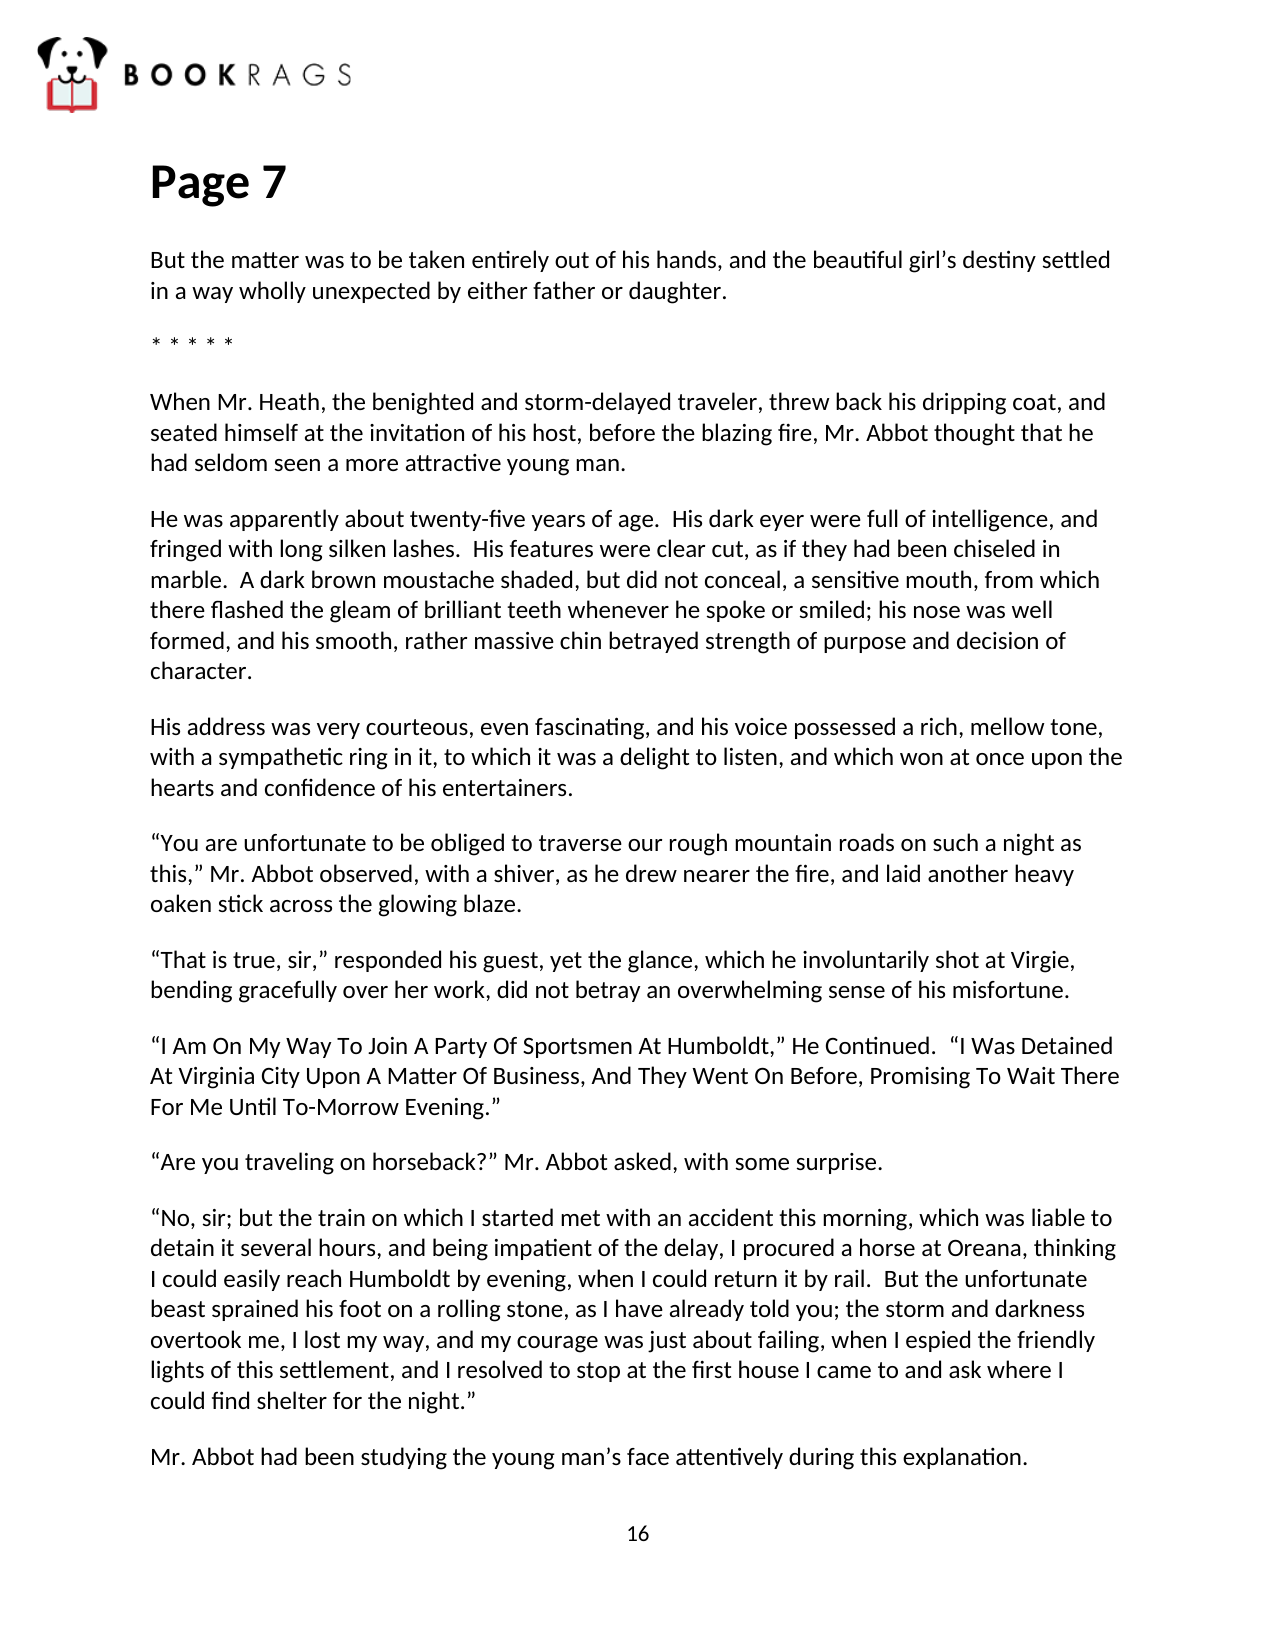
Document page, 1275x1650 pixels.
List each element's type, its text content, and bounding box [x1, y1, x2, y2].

text “That is true, sir,” responded his guest, yet the glance, which he involuntarily shot at Virgie, bending gracefully over her work, did not betray an overwhelming sense of his misfortune. [150, 944, 1125, 1005]
text “No, sir; but the train on which I started met with an accident this morning, which was liable to detain it several hours, and being impatient of the delay, I procured a horse at Oreana, thinking I could easily reach Humboldt by evening, when I could return it by rail. But the unfortunate beast sprained his foot on a rolling stone, as I have already told you; the storm and darkness overtook me, I lost my way, and my courage was just about failing, when I espied the friendly lights of this settlement, and I resolved to stop at the first house I came to and ask where I could find shelter for the night.” [150, 1202, 1125, 1416]
text But the matter was to be taken entirely out of his hands, and the beautiful girl’s destiny settled in a way wholly unexpected by either father or daughter. [150, 244, 1125, 306]
text Page 7 [150, 150, 1125, 211]
text “Are you traveling on horseback?” Mr. Abbot asked, with some surprise. [150, 1147, 1125, 1177]
text He was apparently about twenty-five years of age. His dark eyer were full of intelligence, and fringed with long silken lashes. His features were clear cut, as if they had been chiseled in marble. A dark brown moustache shaded, but did not conceal, a sensitive mouth, from which there flashed the gleam of brilliant teeth whenever he spoke or smiled; his nose was well formed, and his smooth, rather massive chin betrayed strength of purpose and decision of character. [150, 503, 1125, 686]
text Mr. Abbot had been studying the young man’s face attentively during this explanation. [150, 1441, 1125, 1471]
text * * * * * [150, 331, 1125, 361]
text When Mr. Heath, the benighted and storm-delayed traveler, threw back his dripping coat, and seated himself at the invitation of his host, before the blazing fire, Mr. Abbot thought that he had seldom seen a more attractive young man. [150, 386, 1125, 478]
text “You are unfortunate to be obliged to traverse our rough mountain roads on such a night as this,” Mr. Abbot observed, with a shiver, as he drew nearer the fire, and laid another heavy oaken stick across the glowing blaze. [150, 827, 1125, 919]
text “I Am On My Way To Join A Party Of Sportsmen At Humboldt,” He Continued. “I Was Detained At Virginia City Upon A Matter Of Business, And They Went On Before, Promising To Wait There For Me Until To-Morrow Evening.” [150, 1030, 1125, 1122]
picture [37, 37, 351, 113]
text His address was very courteous, even fascinating, and his voice possessed a rich, mellow tone, with a sympathetic ring in it, to which it was a delight to listen, and which won at once upon the hearts and confidence of his entertainers. [150, 711, 1125, 802]
